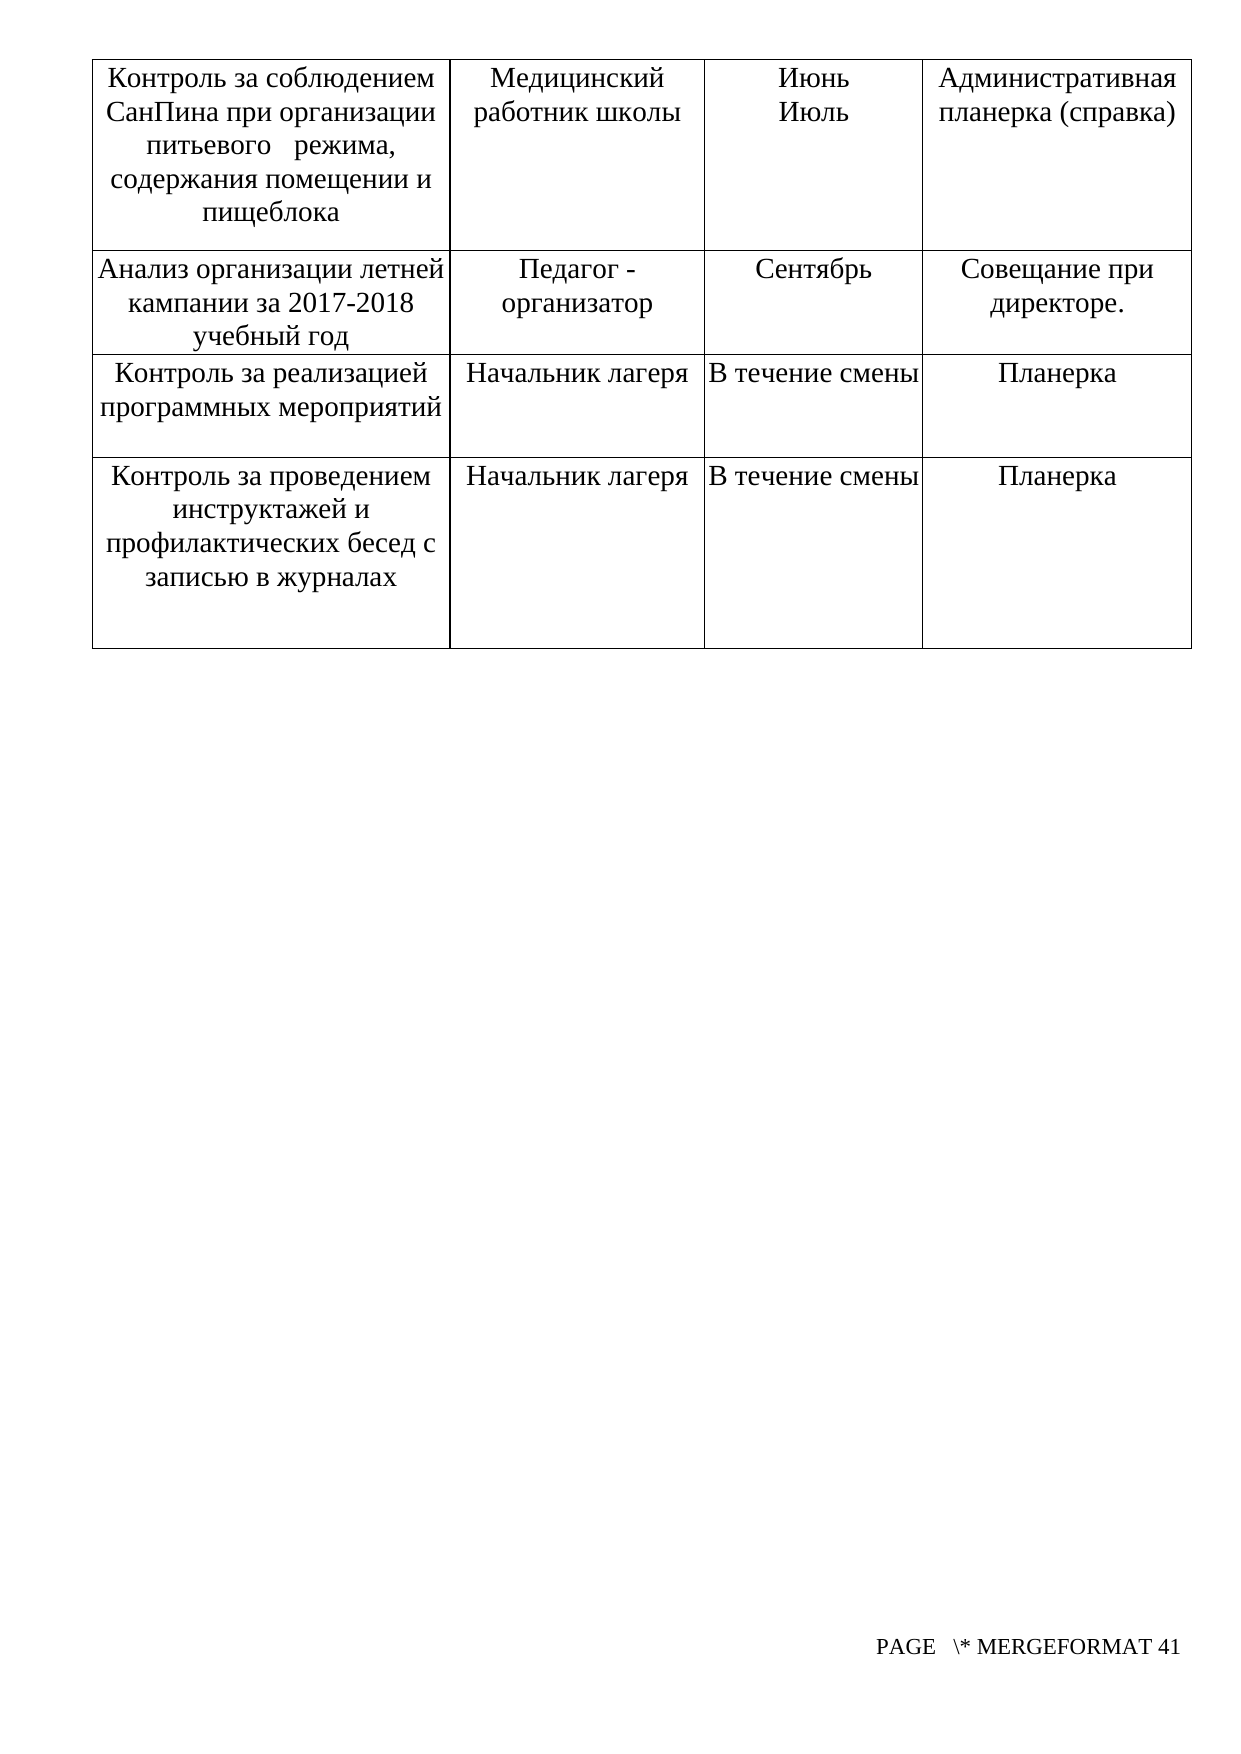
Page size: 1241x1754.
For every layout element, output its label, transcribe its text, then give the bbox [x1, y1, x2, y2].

table_cell В течение смены [705, 355, 922, 457]
table_cell В течение смены [705, 458, 922, 648]
table_cell Планерка [923, 355, 1191, 457]
table_cell Совещание при директоре. [923, 251, 1191, 354]
table_cell Сентябрь [705, 251, 922, 354]
table_cell Административная планерка (справка) [923, 60, 1191, 250]
table_cell Контроль за проведением инструктажей и профилактических бесед с записью в журналах [93, 458, 449, 648]
table_cell Медицинский работник школы [451, 60, 704, 250]
table_cell Начальник лагеря [451, 458, 704, 648]
table_cell Планерка [923, 458, 1191, 648]
table_cell Июнь Июль [705, 60, 922, 250]
table_cell Педагог - организатор [451, 251, 704, 354]
table_cell Контроль за соблюдением СанПина при организации питьевого режима, содержания помещении и пищеблока [93, 60, 449, 250]
table_cell Анализ организации летней кампании за 2017-2018 учебный год [93, 251, 449, 354]
table_cell Контроль за реализацией программных мероприятий [93, 355, 449, 457]
table_cell Начальник лагеря [451, 355, 704, 457]
